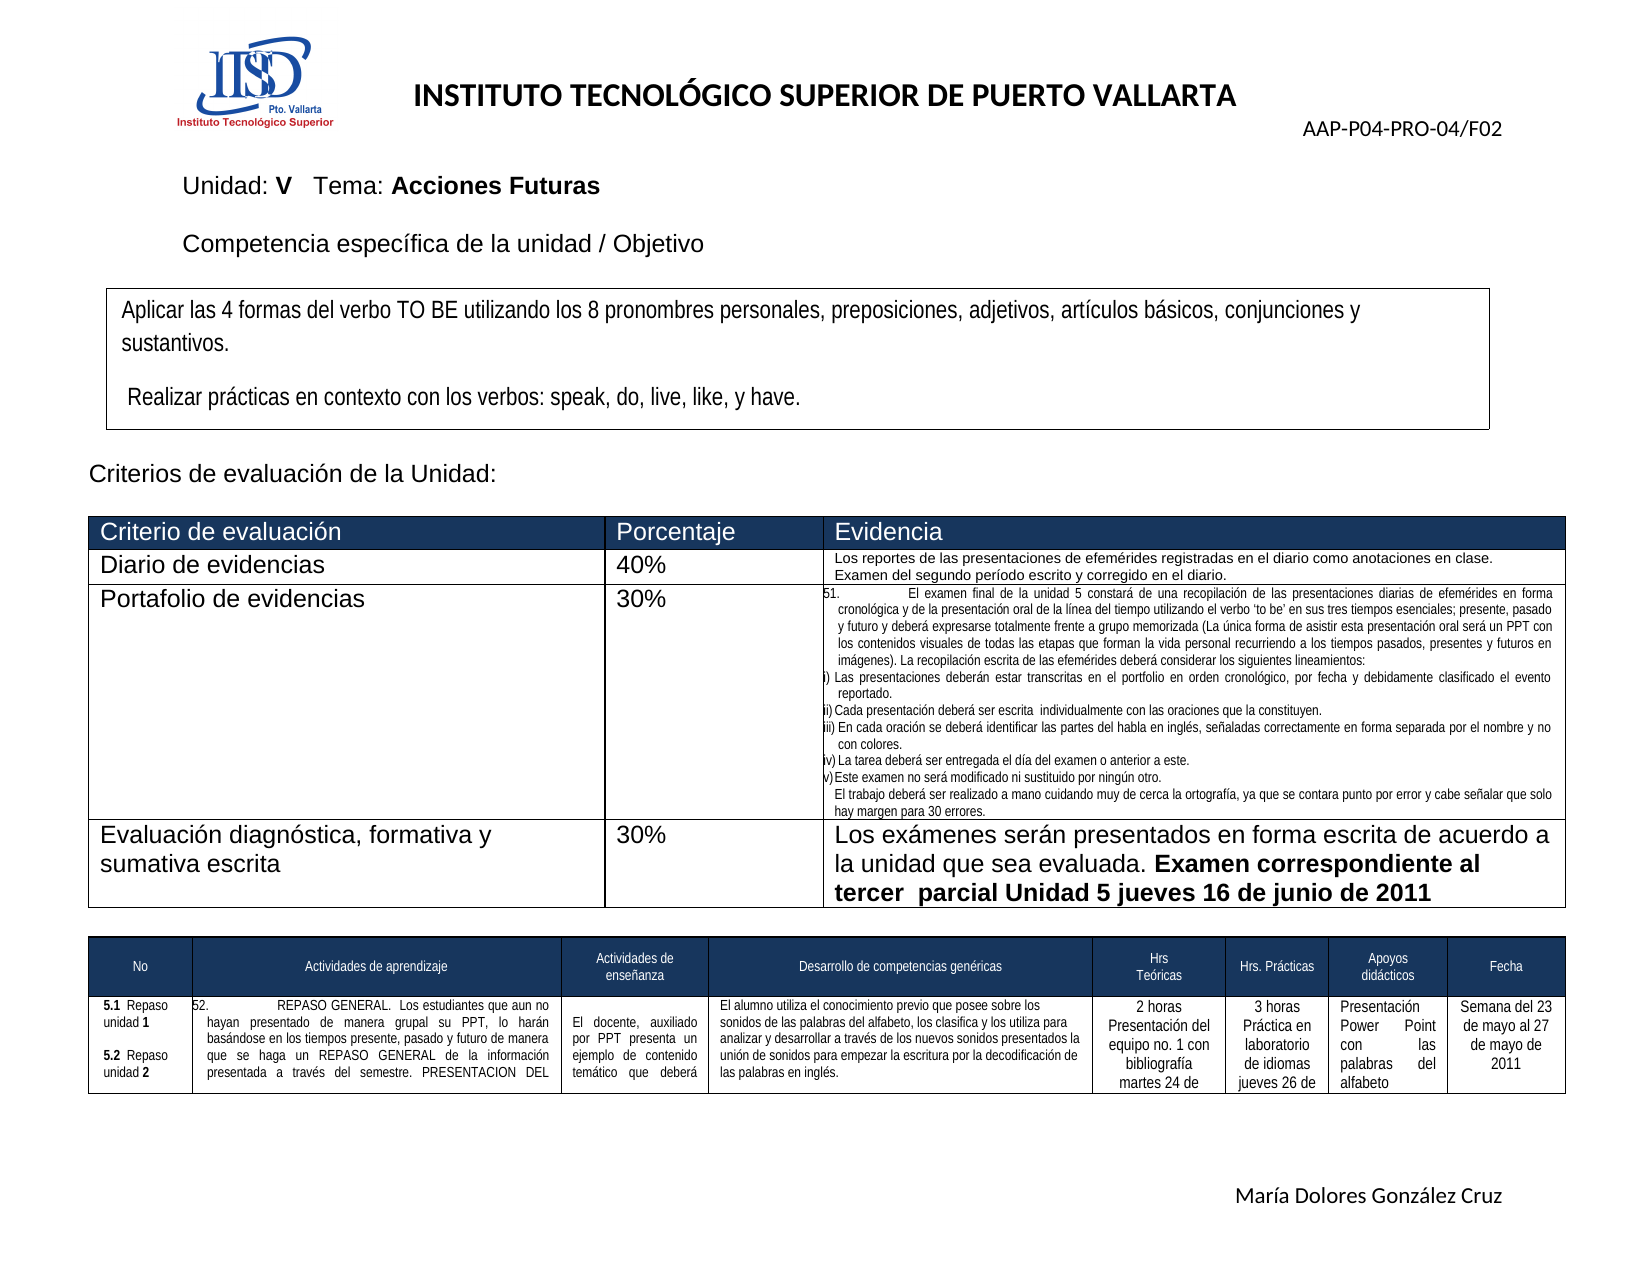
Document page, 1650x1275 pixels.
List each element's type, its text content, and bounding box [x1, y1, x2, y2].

table_header Evidencia [824, 517, 1565, 549]
table_cell Los reportes de las presentaciones de efemérides registradas en el diario como anotaciones en clase. Examen del segundo período escrito y corregido en el diario. [824, 550, 1565, 583]
table_header No [89, 938, 192, 996]
picture [173, 7, 339, 132]
table_header Hrs Teóricas [1093, 938, 1225, 996]
table_header Desarrollo de competencias genéricas [709, 938, 1092, 996]
table_cell Diario de evidencias [89, 550, 604, 583]
table_cell 30% [606, 585, 823, 819]
table_cell 3 horas Práctica en laboratorio de idiomas jueves 26 de 2011 [1226, 997, 1328, 1092]
table_header Hrs. Prácticas [1226, 938, 1328, 996]
table_cell 40% [606, 550, 823, 583]
table_cell Portafolio de evidencias [89, 585, 604, 819]
table_cell 5.1 Repaso unidad 1 5.2 Repaso unidad 2 5.3 Repaso unidad 3 5.4 Repaso unidad 4 [89, 997, 192, 1092]
table_cell Evaluación diagnóstica, formativa y sumativa escrita [89, 820, 604, 907]
table_header Criterio de evaluación [89, 517, 604, 549]
text Unidad: V Tema: Acciones Futuras [148, 171, 1502, 200]
text Competencia específica de la unidad / Objetivo [148, 229, 1502, 257]
table_header Actividades de enseñanza [562, 938, 708, 996]
table_header Porcentaje [606, 517, 823, 549]
table_cell 30% [606, 820, 823, 907]
table_cell Los exámenes serán presentados en forma escrita de acuerdo a la unidad que sea evaluada. Examen correspondiente al tercer parcial Unidad 5 jueves 16 de junio de 2011 [824, 820, 1565, 907]
table_cell Semana del 23 de mayo al 27 de mayo de 2011 [1448, 997, 1565, 1092]
table_header Fecha [1448, 938, 1565, 996]
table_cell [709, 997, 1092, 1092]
table_cell El examen final de la unidad 5 constará de una recopilación de las presentaciones diarias de efemérides en forma cronológica y de la presentación oral de la línea del tiempo utilizando el verbo ‘to be’ en sus tres tiempos esenciales; presente, pasado y futuro y deberá expresarse totalmente frente a grupo memorizada (La única forma de asistir esta presentación oral será un PPT con los contenidos visuales de todas las etapas que forman la vida personal recurriendo a los tiempos pasados, presentes y futuros en imágenes). La recopilación escrita de las efemérides deberá considerar los siguientes lineamientos: Las presentaciones deberán estar transcritas en el portfolio en orden cronológico, por fecha y debidamente clasificado el evento reportado. Cada presentación deberá ser escrita individualmente con las oraciones que la constituyen. En cada oración se deberá identificar las partes del habla en inglés, señaladas correctamente en forma separada por el nombre y no con colores. La tarea deberá ser entregada el día del examen o anterior a este. Este examen no será modificado ni sustituido por ningún otro. El trabajo deberá ser realizado a mano cuidando muy de cerca la ortografía, ya que se contara punto por error y cabe señalar que solo hay margen para 30 errores. [824, 585, 1565, 819]
table_cell 2 horas Presentación del equipo no. 1 con bibliografía martes 24 de mayo de 2011 [1093, 997, 1225, 1092]
table_header Actividades de aprendizaje [193, 938, 561, 996]
table_header Apoyos didácticos [1329, 938, 1447, 996]
text Criterios de evaluación de la Unidad: [88, 459, 1502, 487]
